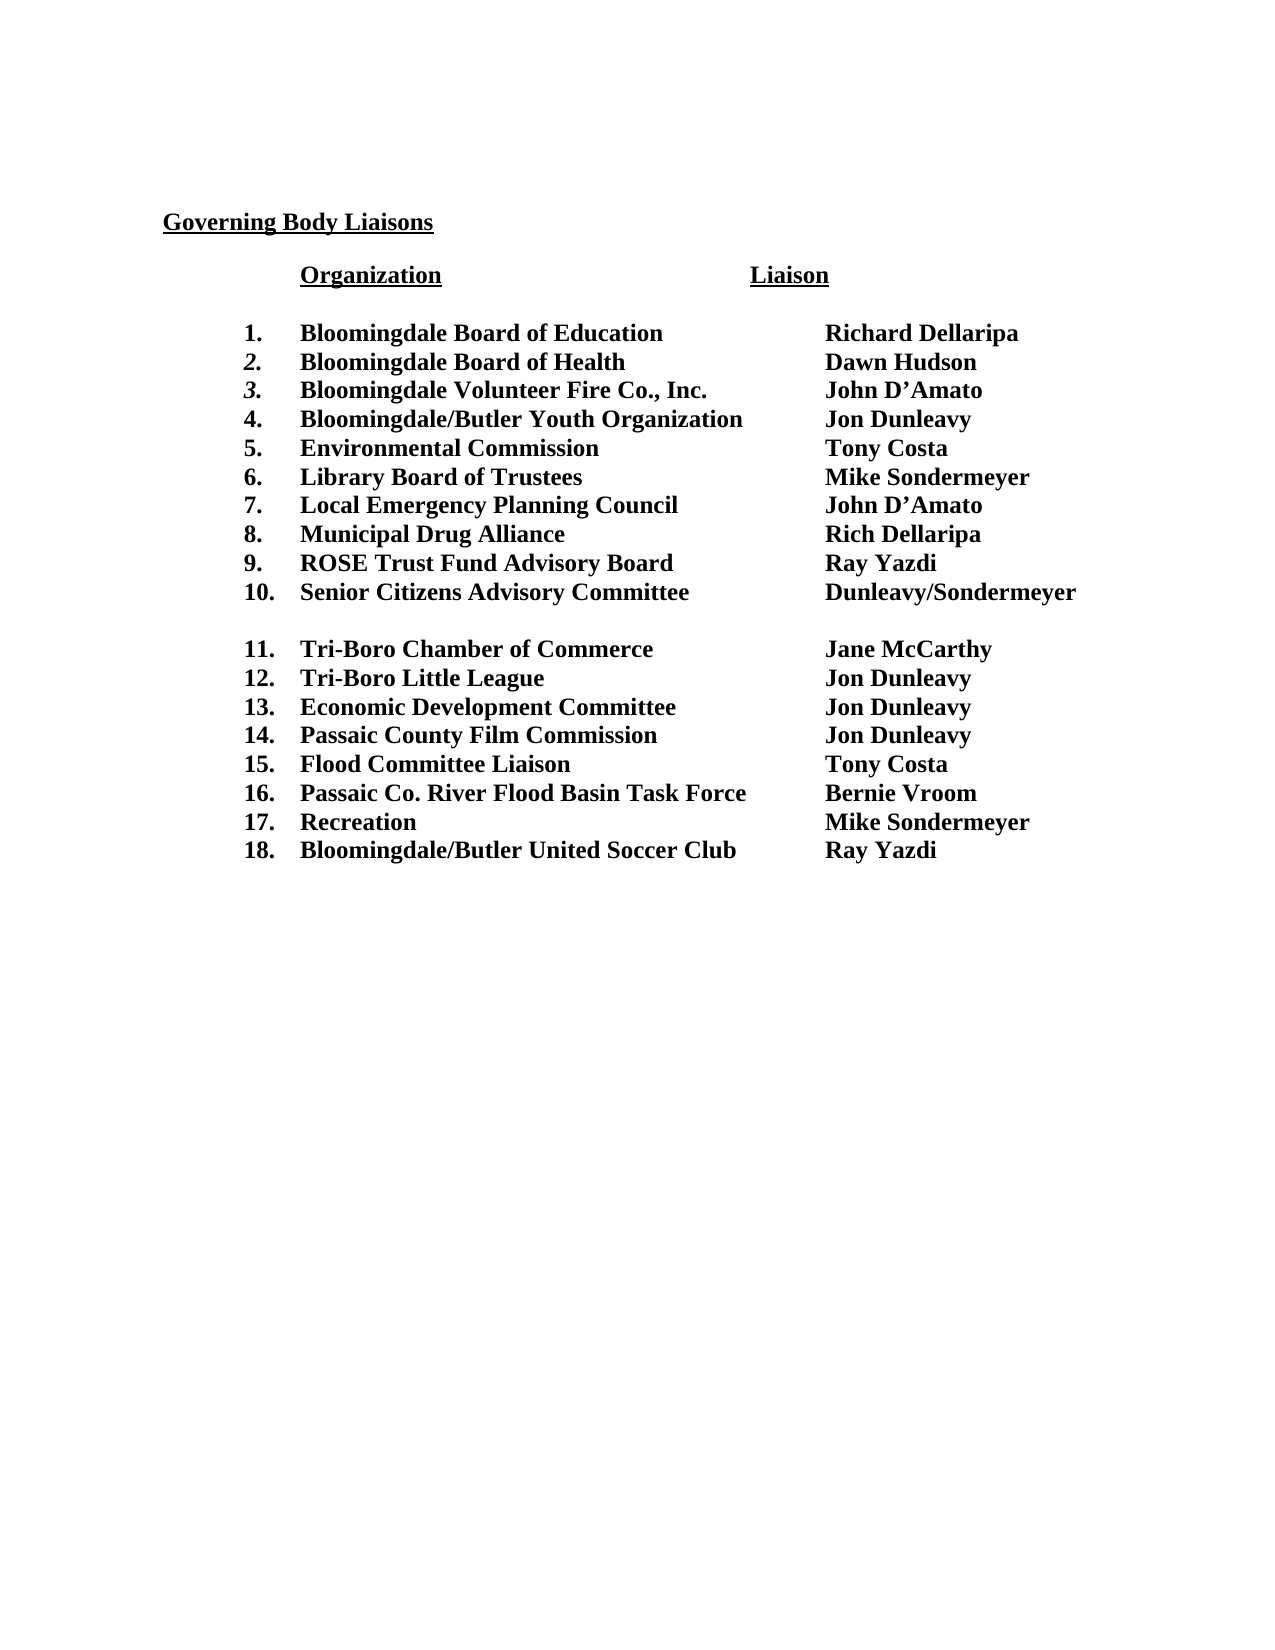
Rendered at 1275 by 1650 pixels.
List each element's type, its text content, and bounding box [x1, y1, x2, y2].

list Library Board of Trustees Mike Sondermeyer [244, 462, 1125, 490]
list Bloomingdale Board of Health Dawn Hudson [244, 347, 1125, 375]
list Tri-Boro Little League Jon Dunleavy [244, 663, 1125, 692]
list Flood Committee Liaison Tony Costa [244, 749, 1125, 778]
list Passaic Co. River Flood Basin Task Force Bernie Vroom [244, 778, 1125, 807]
list Economic Development Committee Jon Dunleavy [244, 692, 1125, 720]
list Recreation Mike Sondermeyer [244, 807, 1125, 835]
list Municipal Drug Alliance Rich Dellaripa [244, 519, 1125, 548]
text Organization Liaison [150, 260, 1125, 289]
list ROSE Trust Fund Advisory Board Ray Yazdi [244, 548, 1125, 577]
text Governing Body Liaisons [150, 207, 1125, 236]
list Bloomingdale Board of Education Richard Dellaripa [244, 318, 1125, 347]
list Bloomingdale/Butler United Soccer Club Ray Yazdi [244, 835, 1125, 864]
list Tri-Boro Chamber of Commerce Jane McCarthy [244, 634, 1125, 663]
list Environmental Commission Tony Costa [244, 433, 1125, 462]
list Passaic County Film Commission Jon Dunleavy [244, 720, 1125, 749]
list Bloomingdale/Butler Youth Organization Jon Dunleavy [244, 404, 1125, 433]
list Local Emergency Planning Council John D’Amato [244, 490, 1125, 519]
list Senior Citizens Advisory Committee Dunleavy/Sondermeyer [244, 577, 1125, 634]
list Bloomingdale Volunteer Fire Co., Inc. John D’Amato [244, 375, 1125, 404]
